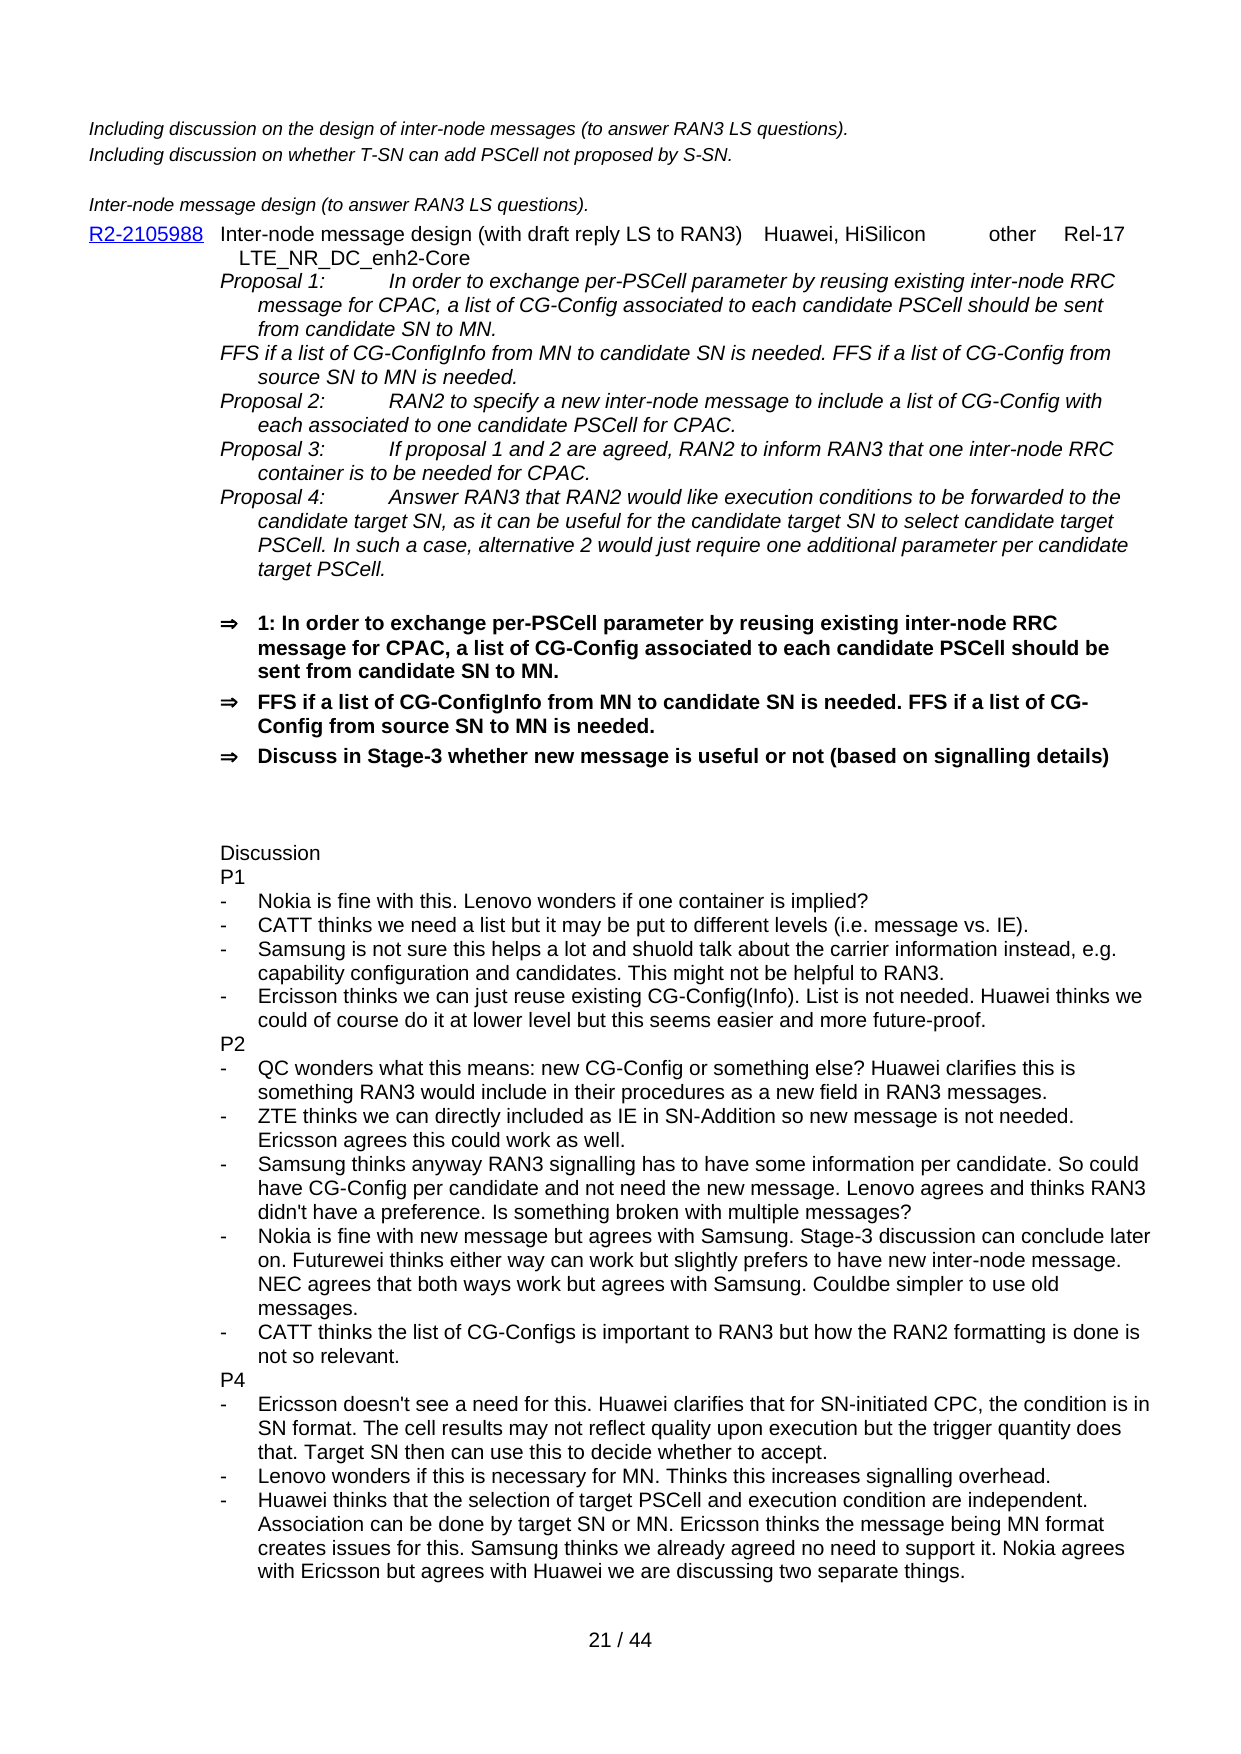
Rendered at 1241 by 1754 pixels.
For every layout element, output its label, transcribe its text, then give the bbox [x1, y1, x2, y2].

text FFS if a list of CG-ConfigInfo from MN to candidate SN is needed. FFS if a list of CG-Config from source SN to MN is needed. [220, 689, 1152, 738]
text Proposal 4: Answer RAN3 that RAN2 would like execution conditions to be forwarded to the candidate target SN, as it can be useful for the candidate target SN to select candidate target PSCell. In such a case, alternative 2 would just require one additional parameter per candidate target PSCell. [220, 485, 1152, 581]
text - Lenovo wonders if this is necessary for MN. Thinks this increases signalling overhead. [220, 1463, 1152, 1487]
text P4 [220, 1368, 1152, 1392]
text - Samsung is not sure this helps a lot and shuold talk about the carrier information instead, e.g. capability configuration and candidates. This might not be helpful to RAN3. [220, 936, 1152, 984]
text - ZTE thinks we can directly included as IE in SN-Addition so new message is not needed. Ericsson agrees this could work as well. [220, 1104, 1152, 1152]
text - Nokia is fine with new message but agrees with Samsung. Stage-3 discussion can conclude later on. Futurewei thinks either way can work but slightly prefers to have new inter-node message. NEC agrees that both ways work but agrees with Samsung. Couldbe simpler to use old messages. [220, 1224, 1152, 1320]
text - Nokia is fine with this. Lenovo wonders if one container is implied? [220, 888, 1152, 912]
text - Ericsson doesn't see a need for this. Huawei clarifies that for SN-initiated CPC, the condition is in SN format. The cell results may not reflect quality upon execution but the trigger quantity does that. Target SN then can use this to decide whether to accept. [220, 1392, 1152, 1463]
text Inter-node message design (to answer RAN3 LS questions). [89, 193, 1152, 215]
text P1 [220, 864, 1152, 888]
text Discussion [220, 841, 1152, 864]
text Proposal 2: RAN2 to specify a new inter-node message to include a list of CG-Config with each associated to one candidate PSCell for CPAC. [220, 389, 1152, 437]
text - Samsung thinks anyway RAN3 signalling has to have some information per candidate. So could have CG-Config per candidate and not need the new message. Lenovo agrees and thinks RAN3 didn't have a preference. Is something broken with multiple messages? [220, 1152, 1152, 1224]
text Proposal 3: If proposal 1 and 2 are agreed, RAN2 to inform RAN3 that one inter-node RRC container is to be needed for CPAC. [220, 437, 1152, 485]
text - Huawei thinks that the selection of target PSCell and execution condition are independent. Association can be done by target SN or MN. Ericsson thinks the message being MN format creates issues for this. Samsung thinks we already agreed no need to support it. Nokia agrees with Ericsson but agrees with Huawei we are discussing two separate things. [220, 1487, 1152, 1583]
text - CATT thinks the list of CG-Configs is important to RAN3 but how the RAN2 formatting is done is not so relevant. [220, 1320, 1152, 1368]
text - Ercisson thinks we can just reuse existing CG-Config(Info). List is not needed. Huawei thinks we could of course do it at lower level but this seems easier and more future-proof. [220, 984, 1152, 1032]
text Proposal 1: In order to exchange per-PSCell parameter by reusing existing inter-node RRC message for CPAC, a list of CG-Config associated to each candidate PSCell should be sent from candidate SN to MN. [220, 269, 1152, 341]
title R2-2105988 Inter-node message design (with draft reply LS to RAN3) Huawei, HiSilicon other Rel-17 LTE_NR_DC_enh2-Core [89, 221, 1152, 269]
text FFS if a list of CG-ConfigInfo from MN to candidate SN is needed. FFS if a list of CG-Config from source SN to MN is needed. [220, 341, 1152, 389]
text P2 [220, 1032, 1152, 1056]
text Including discussion on whether T-SN can add PSCell not proposed by S-SN. [89, 144, 1152, 165]
text - QC wonders what this means: new CG-Config or something else? Huawei clarifies this is something RAN3 would include in their procedures as a new field in RAN3 messages. [220, 1056, 1152, 1104]
text Discuss in Stage-3 whether new message is useful or not (based on signalling details) [220, 744, 1152, 769]
text - CATT thinks we need a list but it may be put to different levels (i.e. message vs. IE). [220, 912, 1152, 936]
text Including discussion on the design of inter-node messages (to answer RAN3 LS questions). [89, 118, 1152, 140]
text 1: In order to exchange per-PSCell parameter by reusing existing inter-node RRC message for CPAC, a list of CG-Config associated to each candidate PSCell should be sent from candidate SN to MN. [220, 611, 1152, 683]
